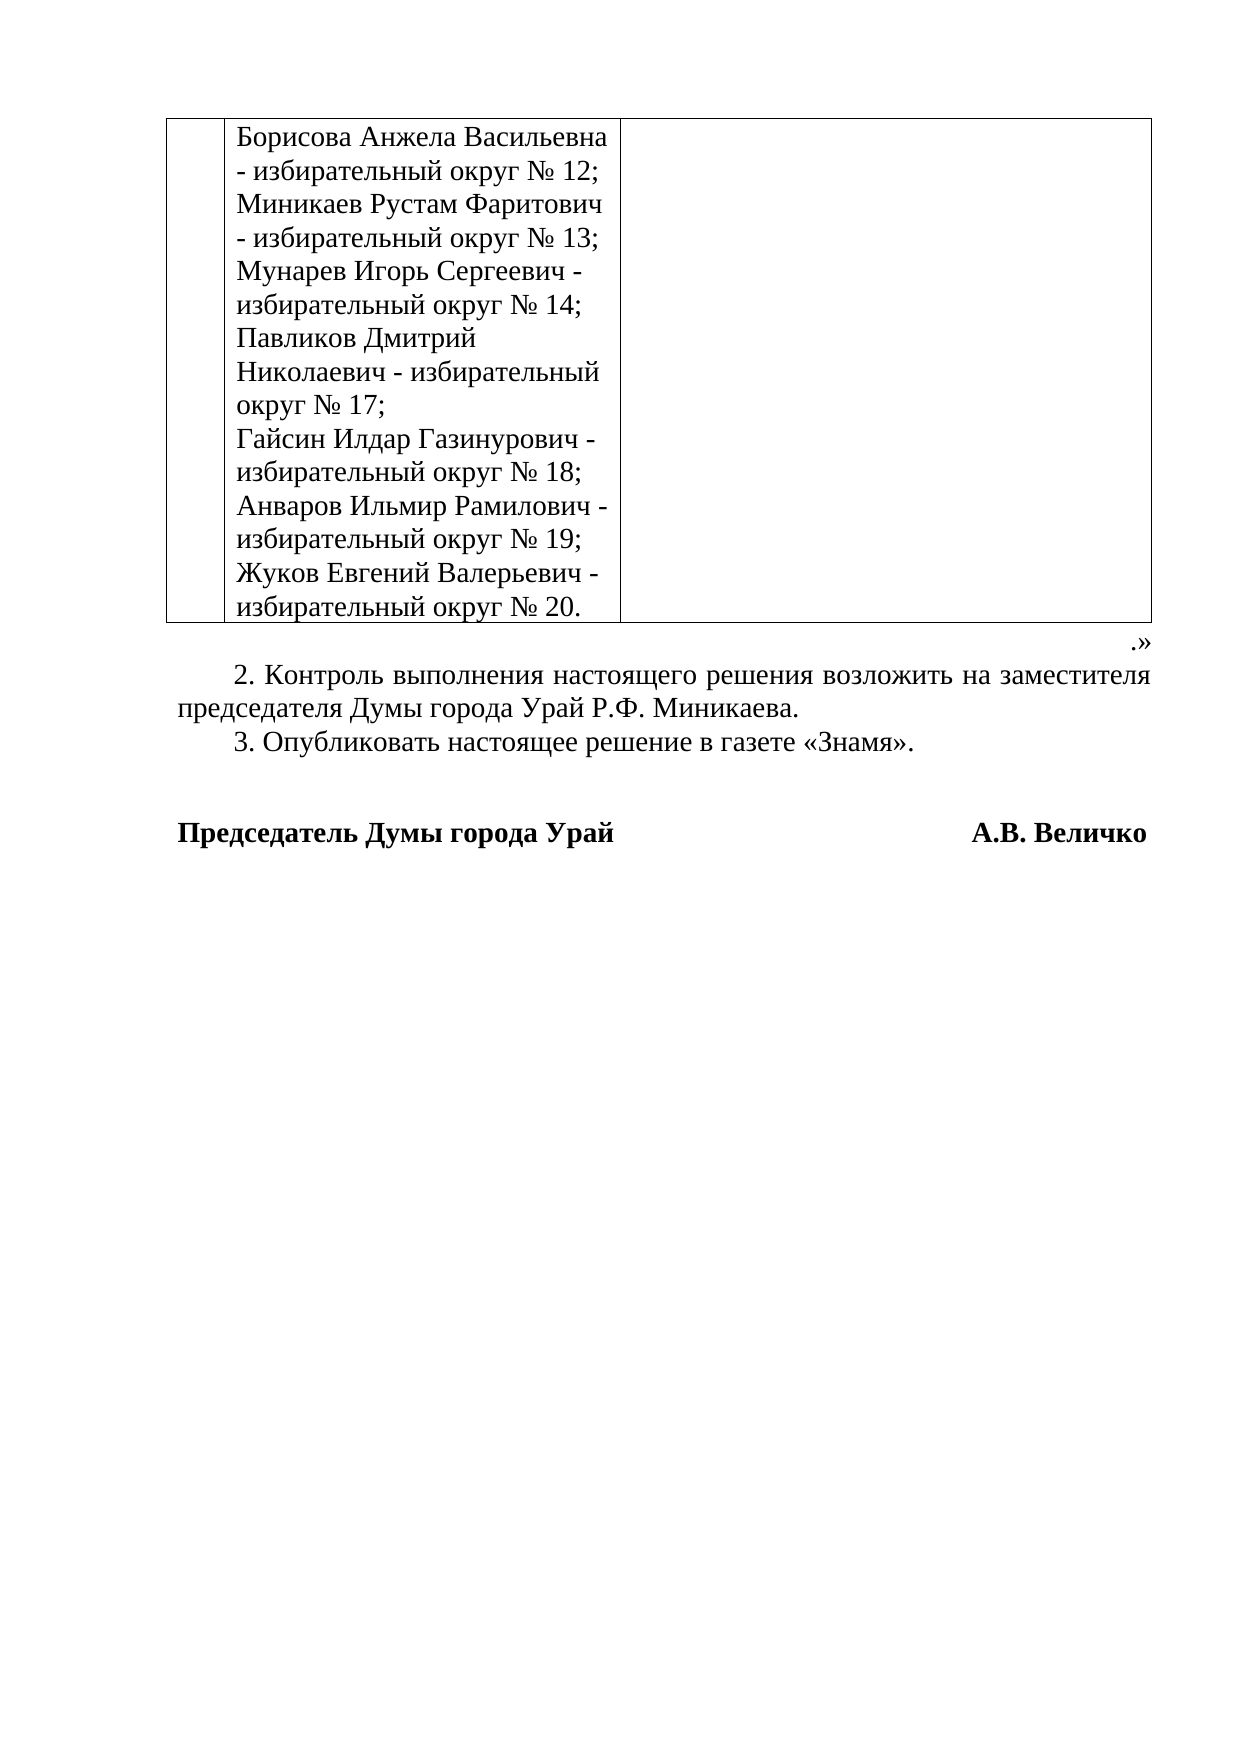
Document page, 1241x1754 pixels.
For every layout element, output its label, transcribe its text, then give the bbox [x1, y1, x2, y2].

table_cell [225, 119, 620, 622]
text 2. Контроль выполнения настоящего решения возложить на заместителя председателя Думы города Урай Р.Ф. Миникаева. [177, 657, 1152, 724]
text Председатель Думы города Урай А.В. Величко [177, 815, 1152, 848]
text 3. Опубликовать настоящее решение в газете «Знамя». [177, 724, 1152, 757]
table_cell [621, 119, 1151, 622]
table_cell 3. [167, 119, 224, 622]
text .» [177, 623, 1152, 657]
